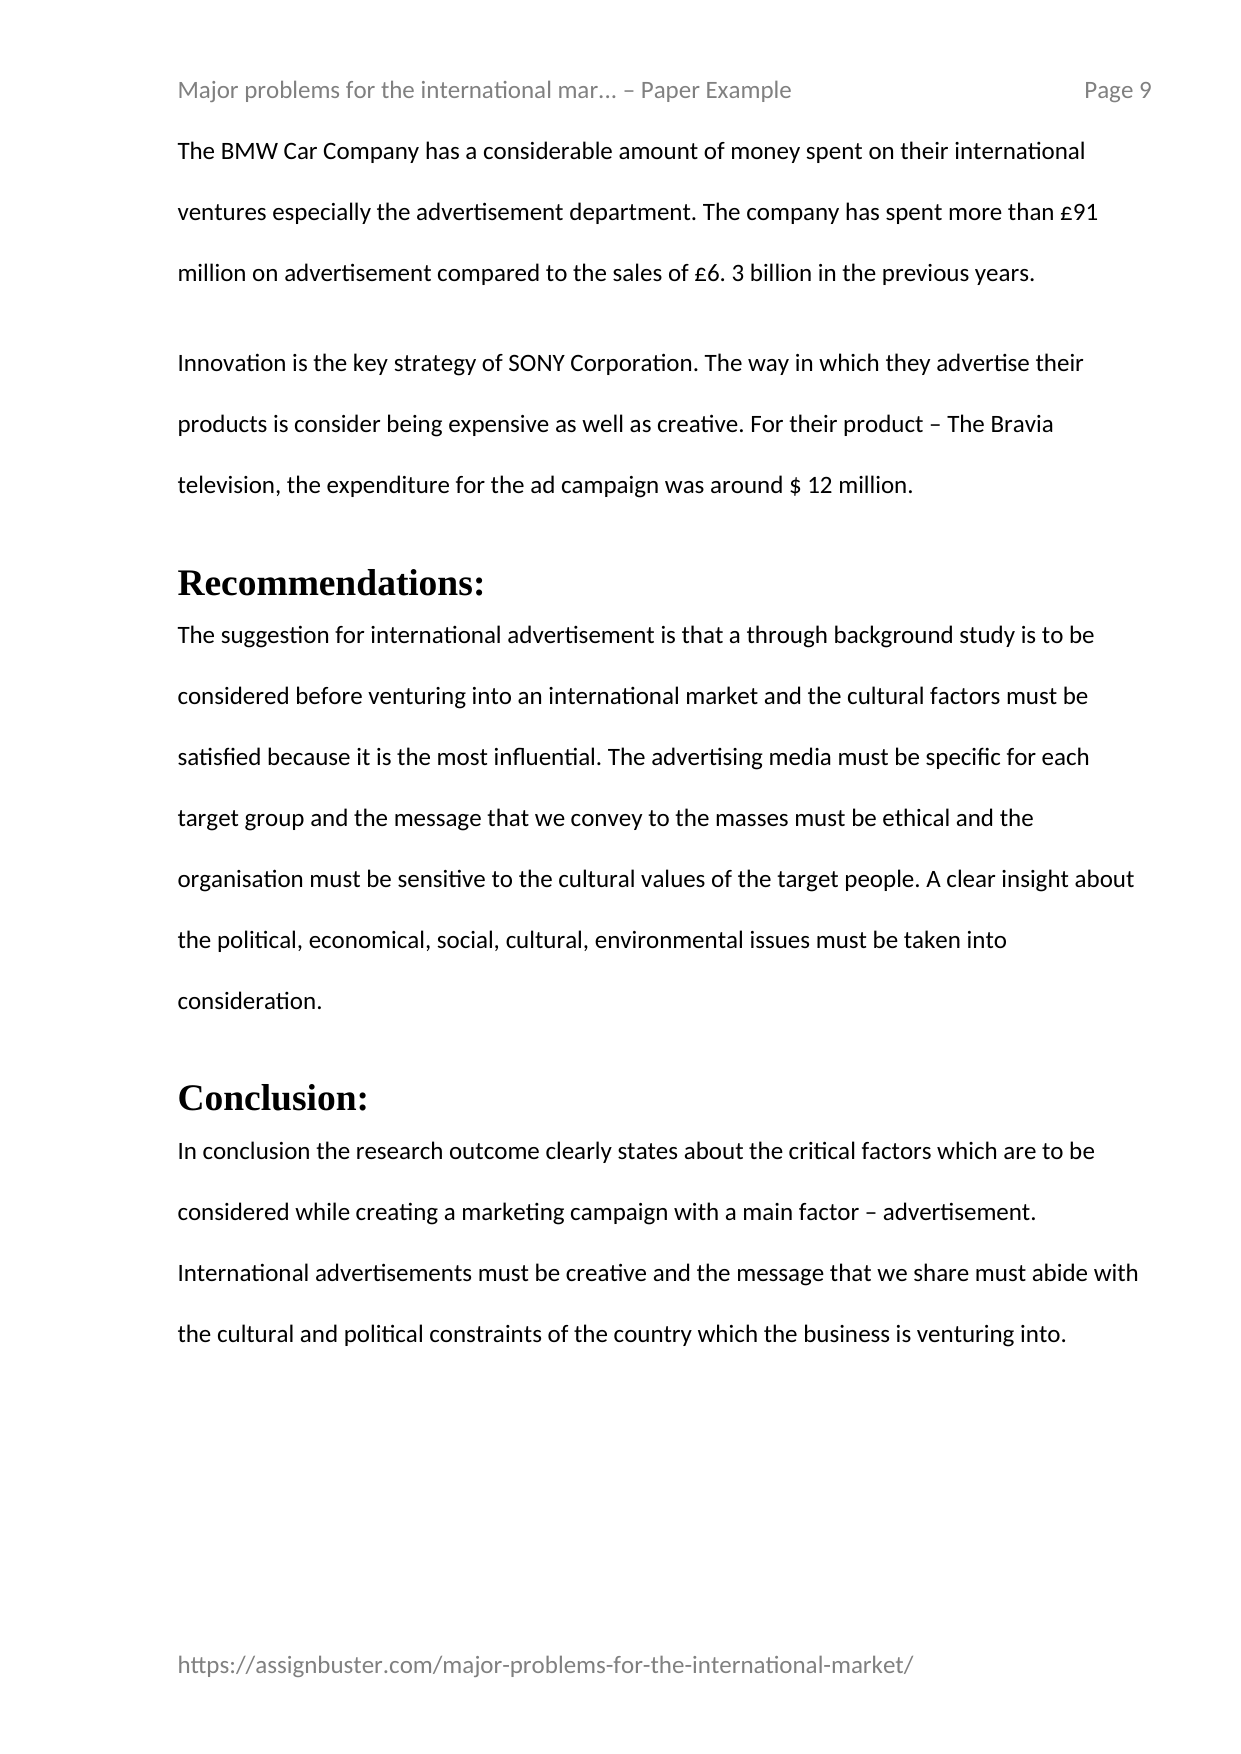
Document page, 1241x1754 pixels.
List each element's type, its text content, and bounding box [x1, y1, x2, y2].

text Innovation is the key strategy of SONY Corporation. The way in which they advertise their products is consider being expensive as well as creative. For their product – The Bravia television, the expenditure for the ad campaign was around $ 12 million. [177, 347, 1152, 500]
text The suggestion for international advertisement is that a through background study is to be considered before venturing into an international market and the cultural factors must be satisfied because it is the most influential. The advertising media must be specific for each target group and the message that we convey to the masses must be ethical and the organisation must be sensitive to the cultural values of the target people. A clear insight about the political, economical, social, cultural, environmental issues must be taken into consideration. [177, 619, 1152, 1016]
text In conclusion the research outcome clearly states about the critical factors which are to be considered while creating a marketing campaign with a main factor – advertisement. International advertisements must be creative and the message that we share must abide with the cultural and political constraints of the country which the business is venturing into. [177, 1135, 1152, 1348]
subtitle Conclusion: [177, 1076, 1152, 1119]
subtitle Recommendations: [177, 560, 1152, 603]
text The BMW Car Company has a considerable amount of money spent on their international ventures especially the advertisement department. The company has spent more than £91 million on advertisement compared to the sales of £6. 3 billion in the previous years. [177, 135, 1152, 287]
